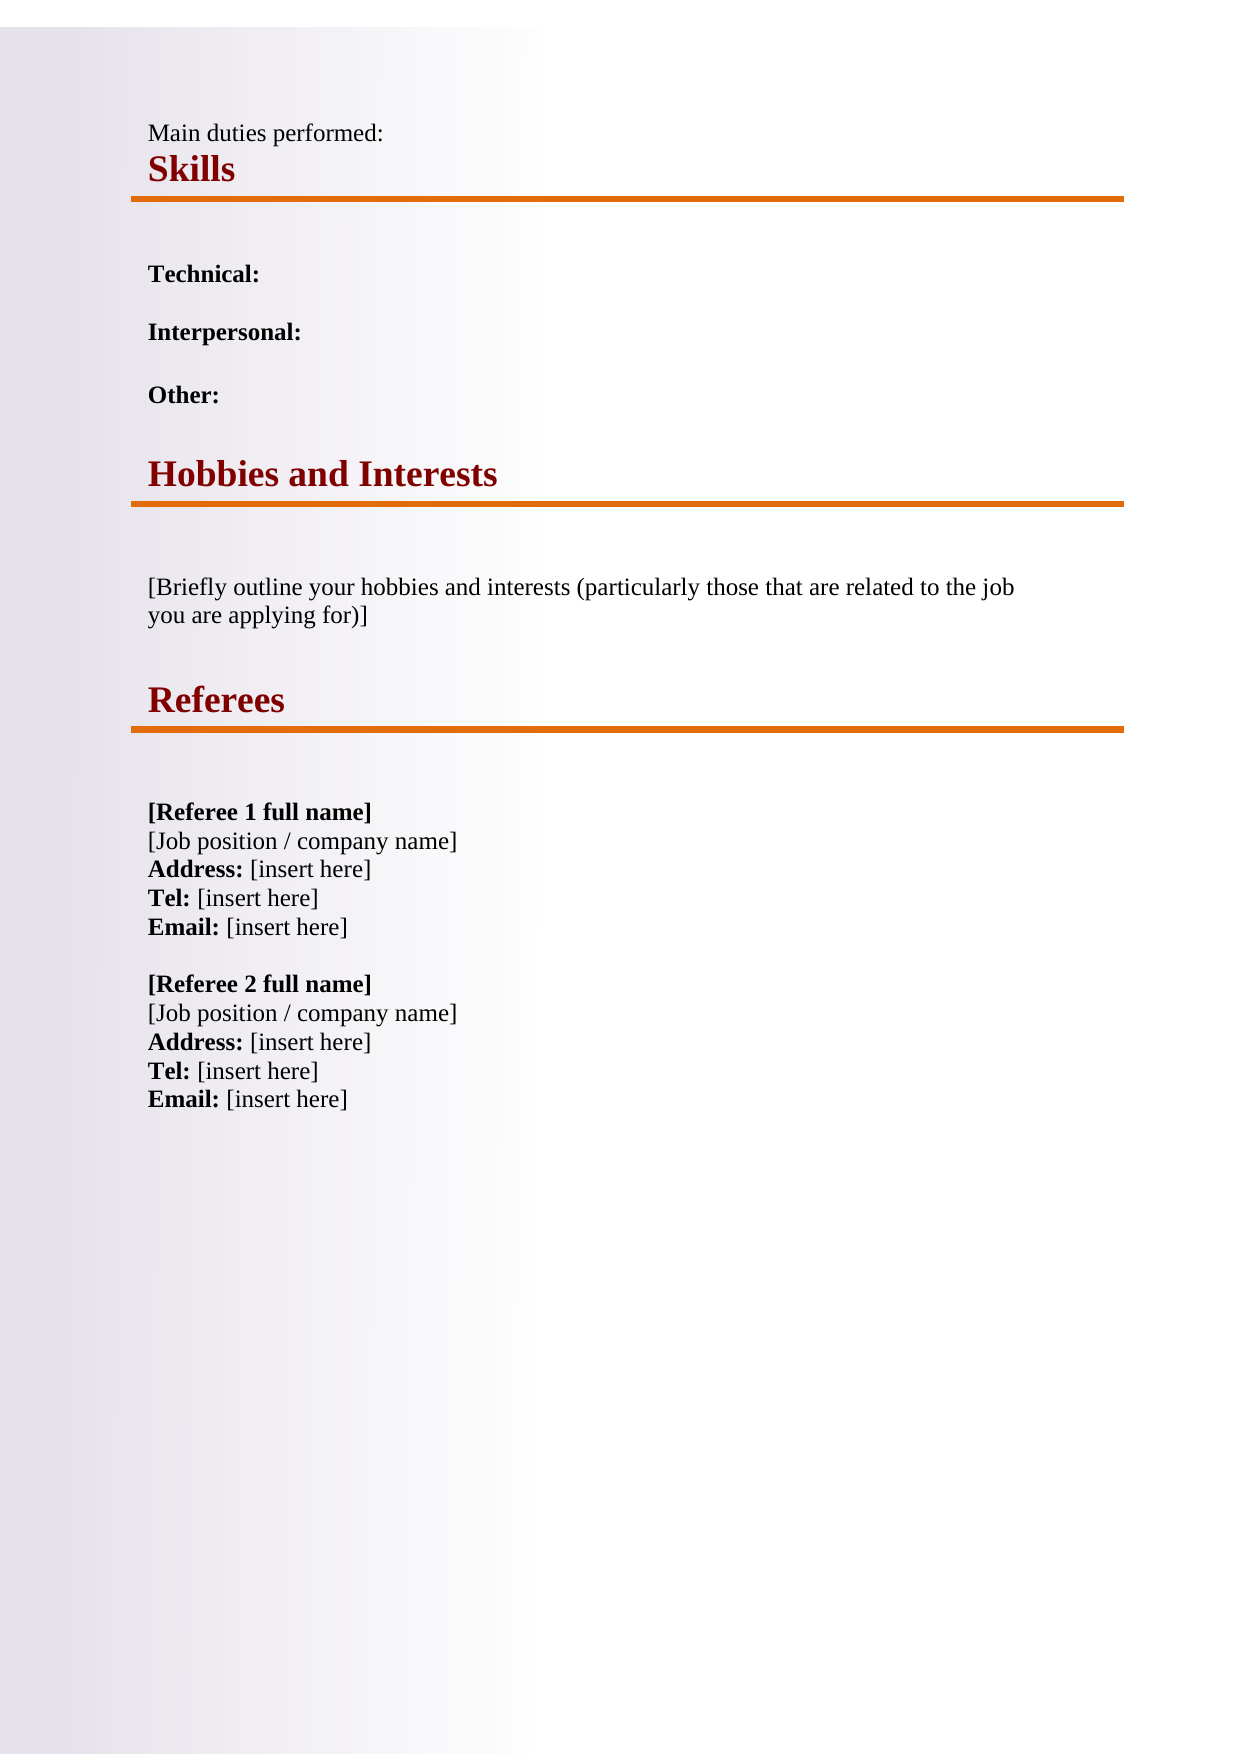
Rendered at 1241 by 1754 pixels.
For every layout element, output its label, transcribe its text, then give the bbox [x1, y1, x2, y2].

text Tel: [insert here] [148, 883, 1033, 912]
text Technical: [148, 231, 1033, 288]
text Interpersonal: [148, 317, 1033, 346]
text [Job position / company name] [148, 826, 1033, 854]
title Referees [148, 677, 1033, 720]
text Tel: [insert here] [148, 1056, 1033, 1084]
text Email: [insert here] [148, 1084, 1033, 1113]
text [Briefly outline your hobbies and interests (particularly those that are related to the job you are applying for)] [148, 572, 1033, 629]
text Skills [148, 147, 1033, 190]
text Address: [insert here] [148, 854, 1033, 883]
text Email: [insert here] [148, 912, 1033, 941]
text Hobbies and Interests [148, 452, 1033, 495]
text Address: [insert here] [148, 1027, 1033, 1056]
text Other: [148, 380, 1033, 408]
text Main duties performed: [148, 118, 1033, 147]
text [Referee 1 full name] [148, 797, 1033, 826]
text [Job position / company name] [148, 998, 1033, 1027]
text [Referee 2 full name] [148, 969, 1033, 998]
